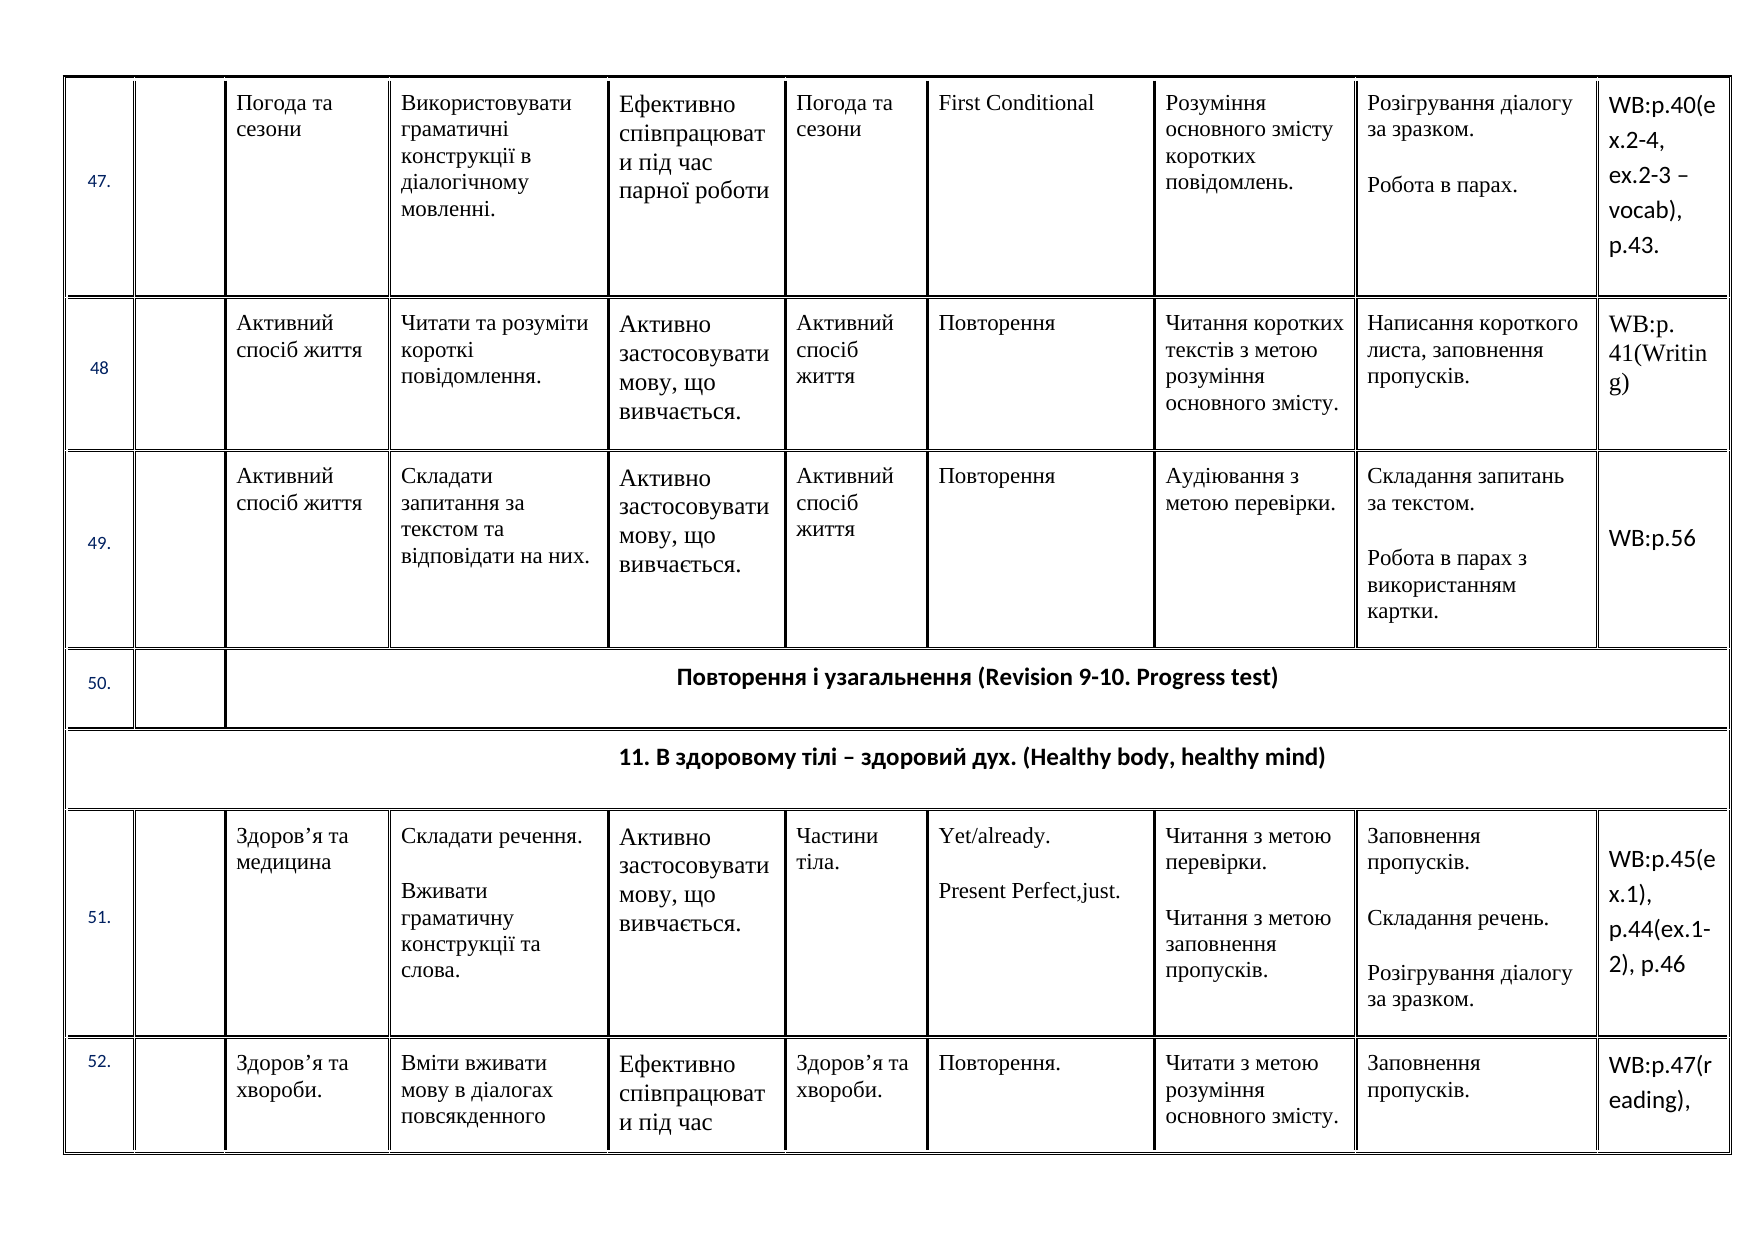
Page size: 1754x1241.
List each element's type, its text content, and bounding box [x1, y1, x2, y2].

table_cell 50. [64, 647, 134, 727]
table_cell [135, 77, 225, 295]
table_cell В здоровому тілі – здоровий дух. (Healthy body, healthy mind) [66, 727, 1729, 807]
table_cell Активно застосовувати мову, що вивчається. [610, 452, 784, 647]
table_cell 49. [66, 449, 133, 647]
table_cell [1598, 1035, 1729, 1152]
table_cell Розуміння основного змісту коротких повідомлень. [1154, 77, 1356, 295]
table_cell Погода та сезони [225, 78, 390, 295]
table_cell 52. [66, 1035, 134, 1152]
table_cell Складання запитань за текстом. Робота в парах з використанням картки. [1358, 452, 1596, 647]
table_cell Аудіювання з метою перевірки. [1156, 452, 1354, 647]
table_cell Повторення [929, 299, 1153, 448]
table_cell Написання короткого листа, заповнення пропусків. [1358, 299, 1596, 448]
table_cell Активний спосіб життя [227, 452, 388, 647]
table_cell [136, 650, 224, 727]
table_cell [608, 78, 785, 295]
table_cell Активно застосовувати мову, що вивчається. [610, 299, 784, 448]
table_cell [136, 299, 224, 448]
table_cell First Conditional [927, 78, 1154, 295]
table_cell Використовувати граматичні конструкції в діалогічному мовленні. [390, 77, 608, 295]
table_cell Активний спосіб життя [787, 299, 926, 448]
table_cell WB:p.40(ex.2-4, ex.2-3 – vocab), p.43. [1598, 78, 1729, 295]
table_cell Активно застосовувати мову, що вивчається. [610, 811, 784, 1035]
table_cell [785, 1039, 927, 1152]
table_cell Читання з метою перевірки. Читання з метою заповнення пропусків. [1156, 811, 1354, 1035]
table_cell Складати речення. Вживати граматичну конструкції та слова. [391, 811, 607, 1035]
table_cell WB:p.45(ex.1), p.44(ex.1-2), p.46 [1599, 808, 1729, 1035]
table_cell Здоров’я та медицина [227, 811, 388, 1035]
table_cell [225, 1039, 390, 1152]
table_cell 47. [66, 78, 134, 295]
table_cell WB:p. 41(Writing) [1599, 295, 1729, 448]
table_cell WB:p.56 [1599, 449, 1729, 647]
table_cell Розігрування діалогу за зразком. Робота в парах. [1356, 78, 1597, 295]
table_cell Складати запитання за текстом та відповідати на них. [391, 452, 607, 647]
table_cell [135, 1039, 225, 1152]
table_cell Повторення [929, 452, 1153, 647]
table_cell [608, 1039, 785, 1152]
table_cell [136, 811, 224, 1035]
table_cell Yet/already. Present Perfect,just. [929, 811, 1153, 1035]
table_cell Повторення. [927, 1039, 1154, 1152]
table_cell Читання коротких текстів з метою розуміння основного змісту. [1156, 299, 1354, 448]
table_cell [136, 452, 224, 647]
table_cell Читати та розуміти короткі повідомлення. [391, 299, 607, 448]
table_cell Заповнення пропусків. Складання речень. Розігрування діалогу за зразком. [1358, 811, 1596, 1035]
table_cell Активний спосіб життя [227, 299, 388, 448]
table_cell 48 [66, 295, 133, 448]
table_cell 51. [66, 808, 133, 1035]
table_cell Погода та сезони [785, 78, 927, 295]
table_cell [390, 1039, 608, 1152]
table_cell Частини тіла. [787, 811, 926, 1035]
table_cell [1356, 1039, 1597, 1152]
table_cell Активний спосіб життя [787, 452, 926, 647]
table_cell Повторення і узагальнення (Revision 9-10. Progress test) [225, 647, 1730, 727]
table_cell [1154, 1035, 1356, 1152]
